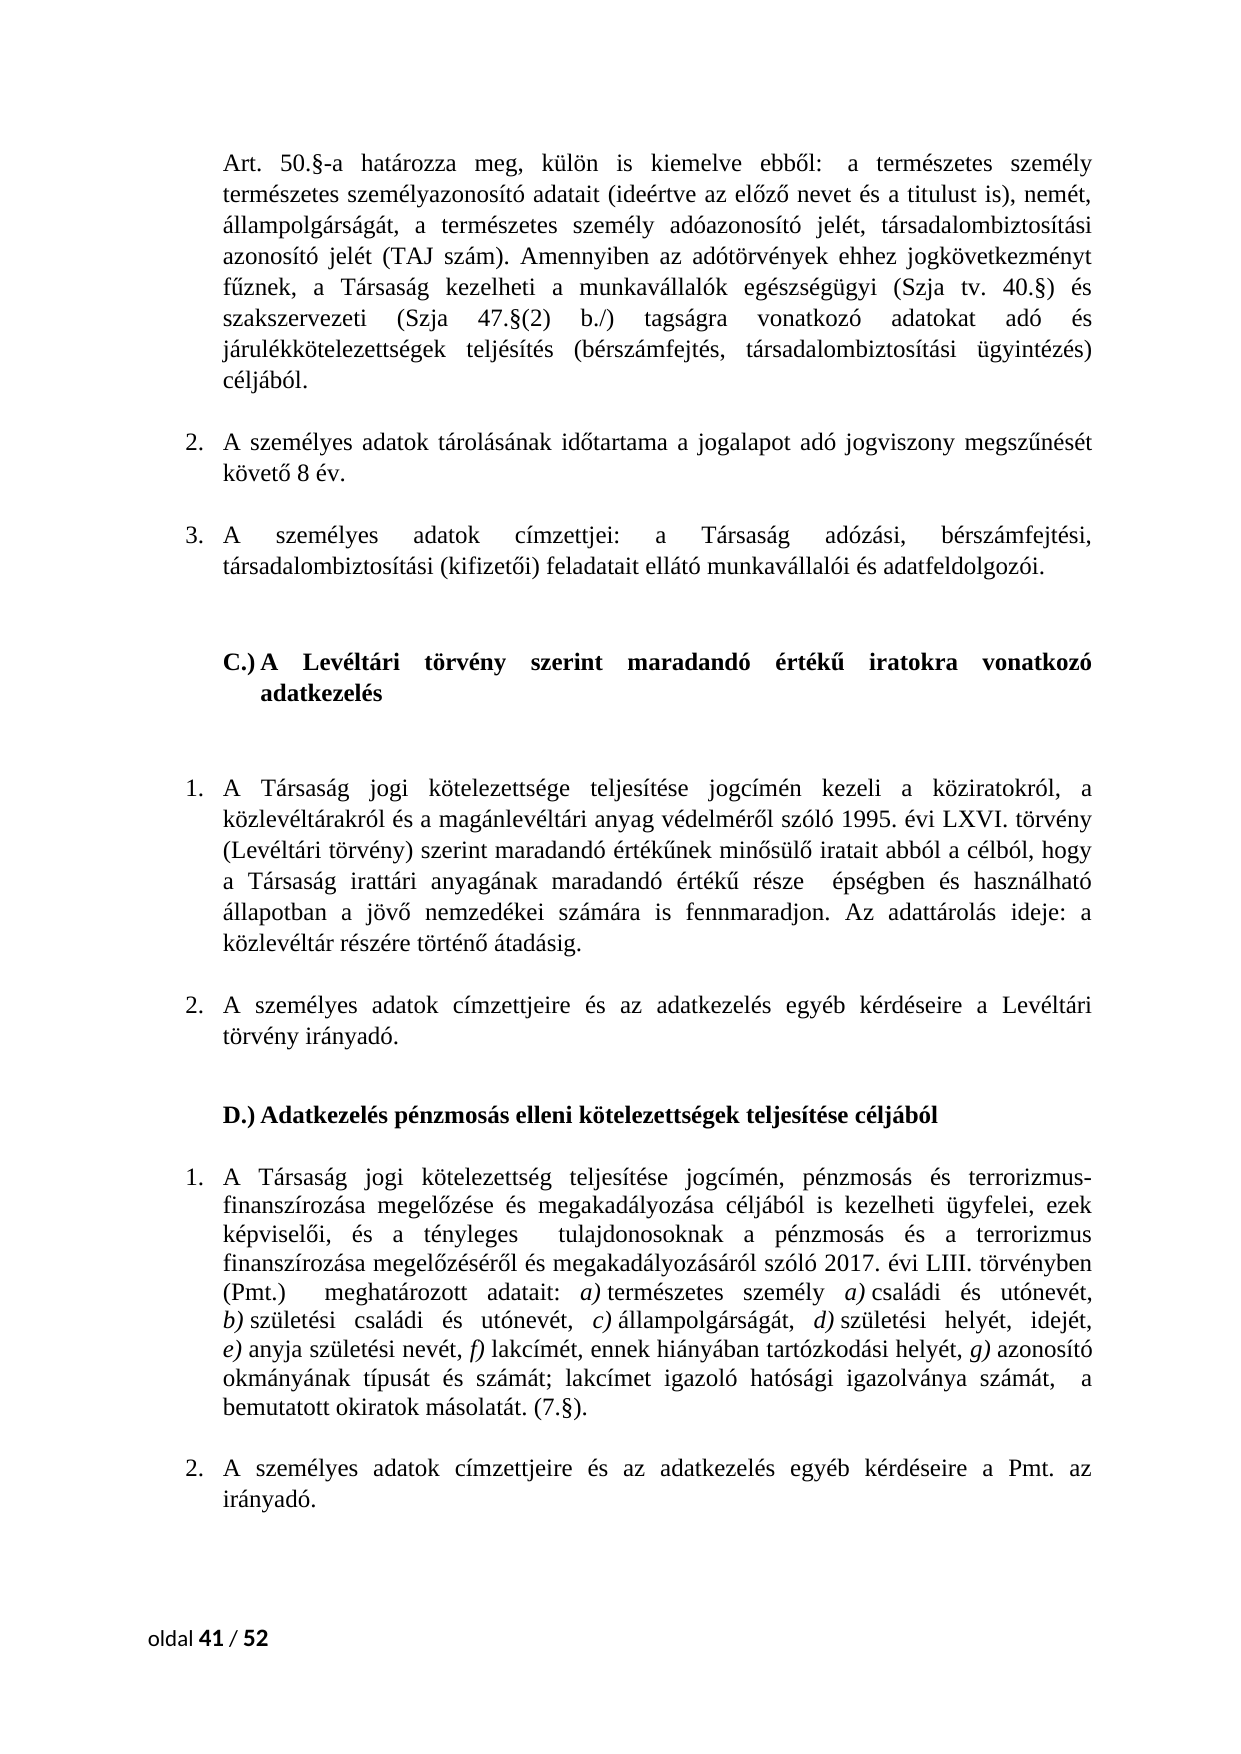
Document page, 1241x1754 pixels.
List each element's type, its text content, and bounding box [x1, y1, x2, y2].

list Adatkezelés pénzmosás elleni kötelezettségek teljesítése céljából [223, 1100, 1093, 1129]
list A személyes adatok címzettjeire és az adatkezelés egyéb kérdéseire a Pmt. az irányadó. [185, 1453, 1093, 1513]
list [185, 148, 1093, 394]
list A Társaság jogi kötelezettség teljesítése jogcímén, pénzmosás és terrorizmus-finanszírozása megelőzése és megakadályozása céljából is kezelheti ügyfelei, ezek képviselői, és a tényleges tulajdonosoknak a pénzmosás és a terrorizmus finanszírozása megelőzéséről és megakadályozásáról szóló 2017. évi LIII. törvényben (Pmt.) meghatározott adatait: a) természetes személy a) családi és utónevét, b) születési családi és utónevét, c) állampolgárságát, d) születési helyét, idejét, e) anyja születési nevét, f) lakcímét, ennek hiányában tartózkodási helyét, g) azonosító okmányának típusát és számát; lakcímet igazoló hatósági igazolványa számát, a bemutatott okiratok másolatát. (7.§). [185, 1162, 1093, 1420]
list A személyes adatok címzettjei: a Társaság adózási, bérszámfejtési, társadalombiztosítási (kifizetői) feladatait ellátó munkavállalói és adatfeldolgozói. [185, 520, 1093, 580]
list A személyes adatok címzettjeire és az adatkezelés egyéb kérdéseire a Levéltári törvény irányadó. [185, 990, 1093, 1050]
list A személyes adatok tárolásának időtartama a jogalapot adó jogviszony megszűnését követő 8 év. [185, 427, 1093, 487]
list A Levéltári törvény szerint maradandó értékű iratokra vonatkozó adatkezelés [223, 647, 1093, 706]
list A Társaság jogi kötelezettsége teljesítése jogcímén kezeli a köziratokról, a közlevéltárakról és a magánlevéltári anyag védelméről szóló 1995. évi LXVI. törvény (Levéltári törvény) szerint maradandó értékűnek minősülő iratait abból a célból, hogy a Társaság irattári anyagának maradandó értékű része épségben és használható állapotban a jövő nemzedékei számára is fennmaradjon. Az adattárolás ideje: a közlevéltár részére történő átadásig. [185, 773, 1093, 957]
